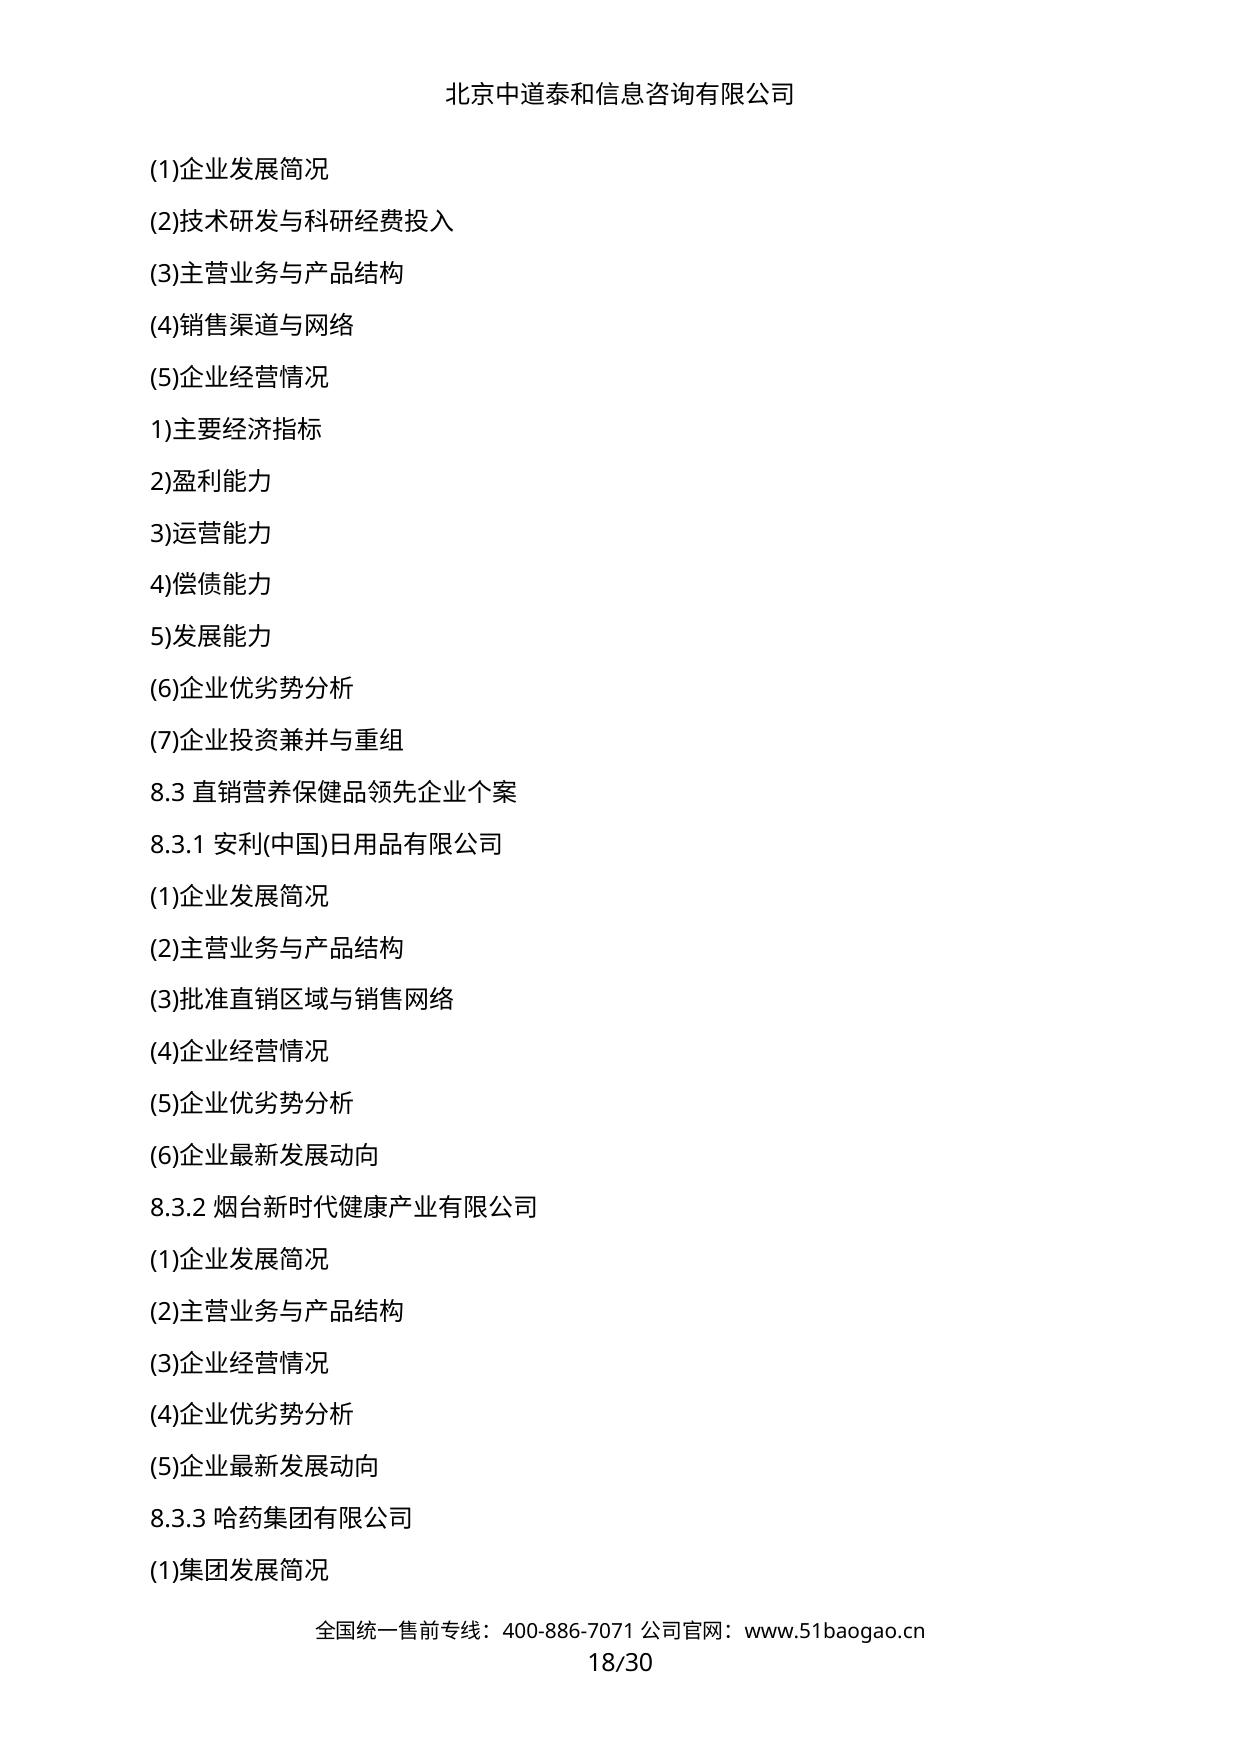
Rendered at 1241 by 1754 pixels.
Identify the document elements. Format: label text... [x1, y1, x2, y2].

text (1)企业发展简况 [150, 150, 1090, 186]
text 2)盈利能力 [150, 461, 1090, 497]
text (2)主营业务与产品结构 [150, 928, 1090, 964]
text (4)企业优劣势分析 [150, 1395, 1090, 1431]
text 4)偿债能力 [150, 565, 1090, 601]
text 8.3.2 烟台新时代健康产业有限公司 [150, 1187, 1090, 1224]
text (1)企业发展简况 [150, 876, 1090, 912]
text (6)企业优劣势分析 [150, 669, 1090, 705]
text (5)企业最新发展动向 [150, 1447, 1090, 1483]
text 3)运营能力 [150, 513, 1090, 549]
text (6)企业最新发展动向 [150, 1136, 1090, 1172]
text 8.3 直销营养保健品领先企业个案 [150, 772, 1090, 809]
text (3)企业经营情况 [150, 1343, 1090, 1379]
text (3)批准直销区域与销售网络 [150, 980, 1090, 1016]
text (2)主营业务与产品结构 [150, 1291, 1090, 1327]
text 8.3.3 哈药集团有限公司 [150, 1499, 1090, 1535]
text (3)主营业务与产品结构 [150, 254, 1090, 290]
text 8.3.1 安利(中国)日用品有限公司 [150, 824, 1090, 861]
text (1)集团发展简况 [150, 1551, 1090, 1587]
text 1)主要经济指标 [150, 409, 1090, 446]
text (2)技术研发与科研经费投入 [150, 202, 1090, 238]
text (5)企业优劣势分析 [150, 1084, 1090, 1120]
text (4)销售渠道与网络 [150, 306, 1090, 342]
text (1)企业发展简况 [150, 1239, 1090, 1276]
text (7)企业投资兼并与重组 [150, 721, 1090, 757]
text (4)企业经营情况 [150, 1032, 1090, 1068]
text (5)企业经营情况 [150, 357, 1090, 394]
text 5)发展能力 [150, 617, 1090, 653]
